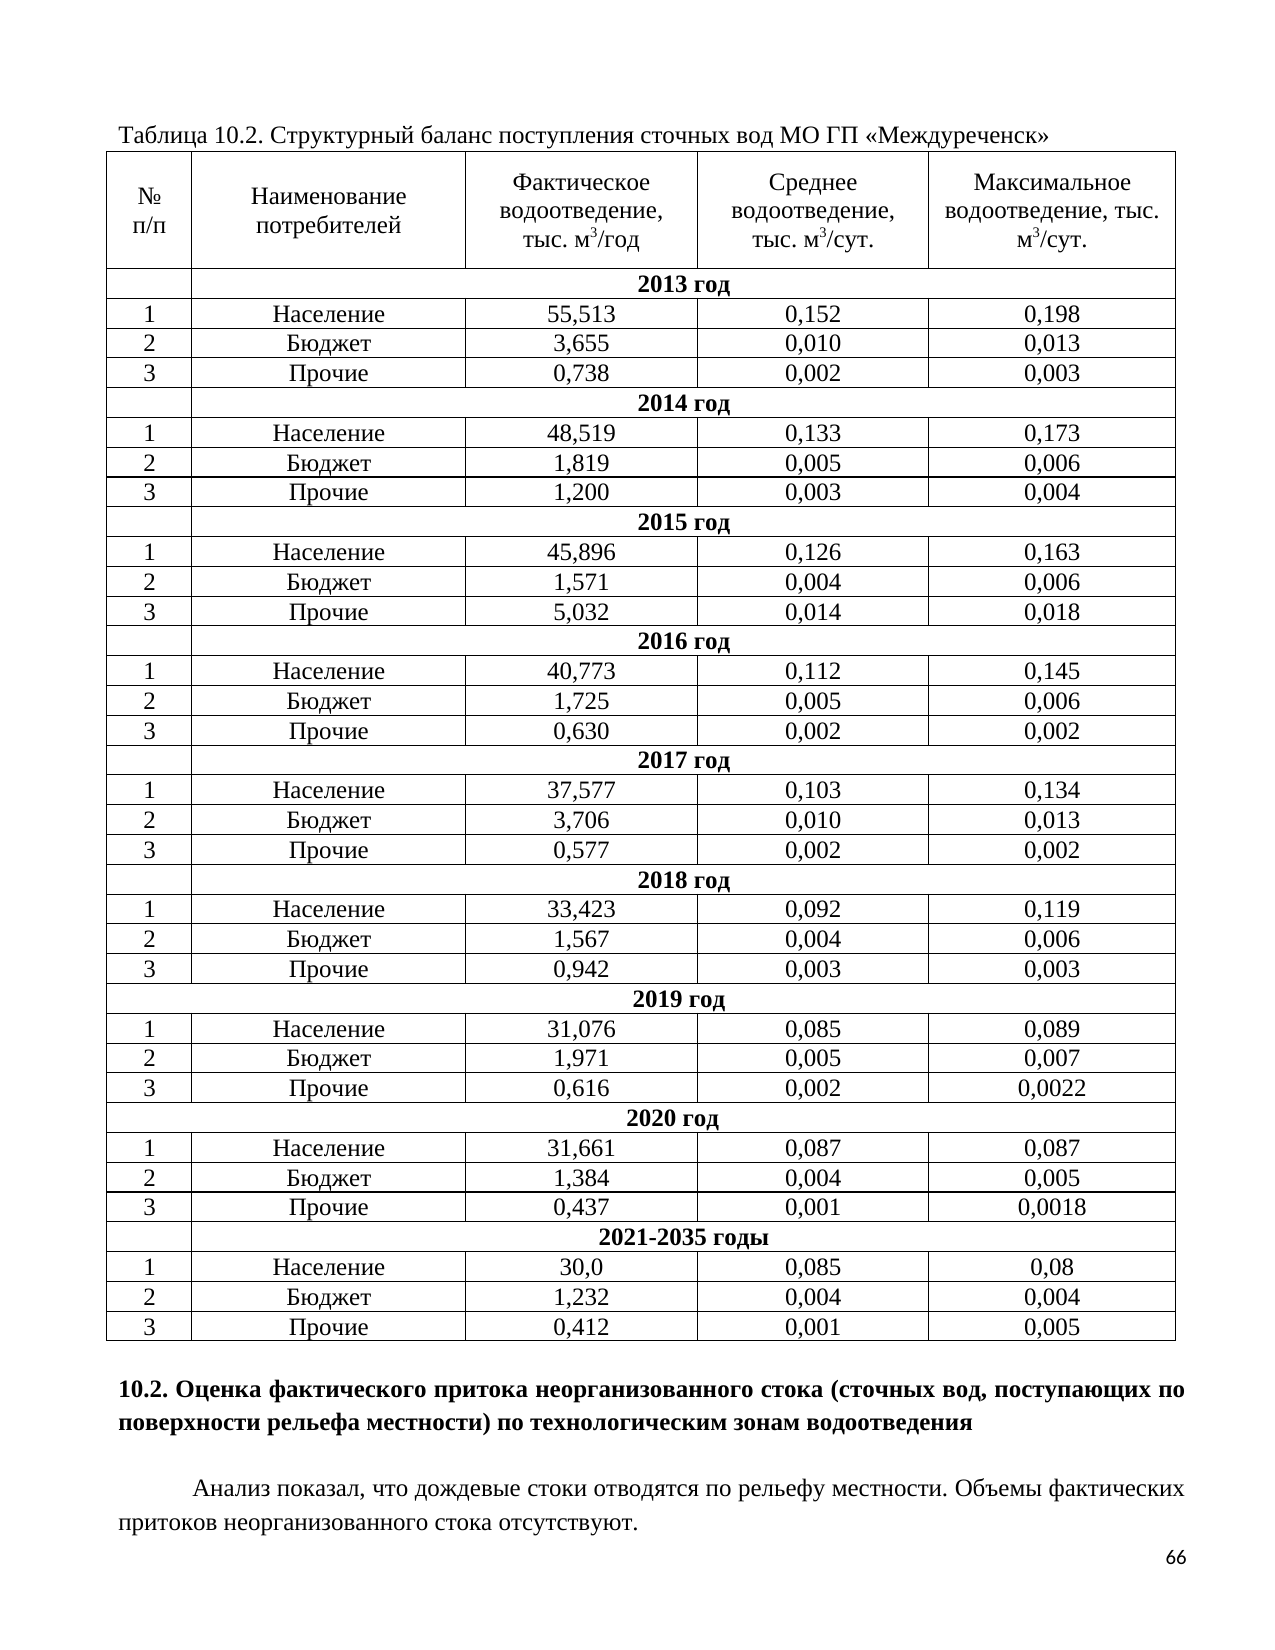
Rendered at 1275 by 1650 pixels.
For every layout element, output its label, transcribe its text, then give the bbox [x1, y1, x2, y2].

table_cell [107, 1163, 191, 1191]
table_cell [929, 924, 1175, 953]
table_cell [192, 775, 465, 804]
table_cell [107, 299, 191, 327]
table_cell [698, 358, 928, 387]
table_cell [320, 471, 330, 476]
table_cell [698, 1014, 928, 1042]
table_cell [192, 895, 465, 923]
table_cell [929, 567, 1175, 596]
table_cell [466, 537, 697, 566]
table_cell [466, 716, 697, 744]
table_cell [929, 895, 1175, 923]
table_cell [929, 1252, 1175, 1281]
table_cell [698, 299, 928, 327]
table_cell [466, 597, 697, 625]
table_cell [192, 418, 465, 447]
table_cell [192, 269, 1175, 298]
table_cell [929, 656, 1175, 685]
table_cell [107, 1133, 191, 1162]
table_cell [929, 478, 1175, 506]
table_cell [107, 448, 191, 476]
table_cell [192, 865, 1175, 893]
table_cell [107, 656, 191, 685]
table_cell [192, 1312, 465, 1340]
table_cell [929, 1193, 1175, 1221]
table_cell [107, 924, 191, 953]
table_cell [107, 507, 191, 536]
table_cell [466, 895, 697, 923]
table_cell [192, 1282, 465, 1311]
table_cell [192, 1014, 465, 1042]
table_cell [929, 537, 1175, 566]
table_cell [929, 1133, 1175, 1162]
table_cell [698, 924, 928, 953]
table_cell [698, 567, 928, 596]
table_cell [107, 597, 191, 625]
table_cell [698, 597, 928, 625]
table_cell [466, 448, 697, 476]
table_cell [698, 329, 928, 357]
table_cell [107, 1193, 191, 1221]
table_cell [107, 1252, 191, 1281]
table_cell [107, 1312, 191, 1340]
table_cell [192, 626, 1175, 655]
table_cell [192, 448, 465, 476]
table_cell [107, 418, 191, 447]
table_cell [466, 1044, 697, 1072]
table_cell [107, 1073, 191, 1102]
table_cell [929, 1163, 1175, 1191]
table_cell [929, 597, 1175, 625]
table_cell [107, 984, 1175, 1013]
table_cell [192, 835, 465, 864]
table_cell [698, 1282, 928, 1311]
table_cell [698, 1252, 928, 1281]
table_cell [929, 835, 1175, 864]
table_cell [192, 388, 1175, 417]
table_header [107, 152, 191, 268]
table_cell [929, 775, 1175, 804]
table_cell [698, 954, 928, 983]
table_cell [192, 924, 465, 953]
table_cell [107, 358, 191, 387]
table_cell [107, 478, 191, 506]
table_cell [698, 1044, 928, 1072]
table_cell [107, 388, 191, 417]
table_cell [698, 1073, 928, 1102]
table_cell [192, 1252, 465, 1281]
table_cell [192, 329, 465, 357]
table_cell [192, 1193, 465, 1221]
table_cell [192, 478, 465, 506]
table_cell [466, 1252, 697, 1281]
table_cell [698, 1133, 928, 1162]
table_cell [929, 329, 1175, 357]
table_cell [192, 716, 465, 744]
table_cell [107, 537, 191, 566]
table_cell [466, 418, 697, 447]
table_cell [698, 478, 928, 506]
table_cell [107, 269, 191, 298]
text Анализ показал, что дождевые стоки отводятся по рельефу местности. Объемы фактических притоков неорганизованного стока отсутствуют. [118, 1473, 1186, 1535]
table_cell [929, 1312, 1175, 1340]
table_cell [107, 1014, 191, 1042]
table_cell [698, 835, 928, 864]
text Таблица 10.2. Структурный баланс поступления сточных вод МО ГП «Междуреченск» [118, 120, 1186, 148]
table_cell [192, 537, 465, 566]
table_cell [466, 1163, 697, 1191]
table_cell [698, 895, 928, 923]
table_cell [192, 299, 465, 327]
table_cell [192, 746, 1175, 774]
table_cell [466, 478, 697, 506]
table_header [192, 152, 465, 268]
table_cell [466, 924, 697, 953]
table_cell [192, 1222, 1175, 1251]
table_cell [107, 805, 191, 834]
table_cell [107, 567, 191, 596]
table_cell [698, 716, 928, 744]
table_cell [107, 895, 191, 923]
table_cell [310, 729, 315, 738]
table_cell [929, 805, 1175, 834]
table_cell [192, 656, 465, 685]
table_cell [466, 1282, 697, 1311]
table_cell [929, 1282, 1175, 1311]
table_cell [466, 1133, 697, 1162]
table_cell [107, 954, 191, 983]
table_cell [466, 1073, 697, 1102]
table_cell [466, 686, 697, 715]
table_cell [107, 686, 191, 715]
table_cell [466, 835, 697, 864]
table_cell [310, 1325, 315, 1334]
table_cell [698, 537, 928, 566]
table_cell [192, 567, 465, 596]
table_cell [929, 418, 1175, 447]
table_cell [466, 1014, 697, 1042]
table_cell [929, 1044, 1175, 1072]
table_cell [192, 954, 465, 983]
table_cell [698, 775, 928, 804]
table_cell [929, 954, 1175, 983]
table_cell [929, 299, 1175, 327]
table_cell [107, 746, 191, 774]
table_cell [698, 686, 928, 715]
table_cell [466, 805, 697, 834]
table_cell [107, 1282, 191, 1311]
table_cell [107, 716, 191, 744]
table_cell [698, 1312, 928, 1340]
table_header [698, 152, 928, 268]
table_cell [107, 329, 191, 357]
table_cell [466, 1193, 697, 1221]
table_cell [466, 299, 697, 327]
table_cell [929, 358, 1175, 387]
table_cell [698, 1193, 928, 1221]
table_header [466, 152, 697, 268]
subtitle 10.2. Оценка фактического притока неорганизованного стока (сточных вод, поступающих по поверхности рельефа местности) по технологическим зонам водоотведения [118, 1374, 1186, 1436]
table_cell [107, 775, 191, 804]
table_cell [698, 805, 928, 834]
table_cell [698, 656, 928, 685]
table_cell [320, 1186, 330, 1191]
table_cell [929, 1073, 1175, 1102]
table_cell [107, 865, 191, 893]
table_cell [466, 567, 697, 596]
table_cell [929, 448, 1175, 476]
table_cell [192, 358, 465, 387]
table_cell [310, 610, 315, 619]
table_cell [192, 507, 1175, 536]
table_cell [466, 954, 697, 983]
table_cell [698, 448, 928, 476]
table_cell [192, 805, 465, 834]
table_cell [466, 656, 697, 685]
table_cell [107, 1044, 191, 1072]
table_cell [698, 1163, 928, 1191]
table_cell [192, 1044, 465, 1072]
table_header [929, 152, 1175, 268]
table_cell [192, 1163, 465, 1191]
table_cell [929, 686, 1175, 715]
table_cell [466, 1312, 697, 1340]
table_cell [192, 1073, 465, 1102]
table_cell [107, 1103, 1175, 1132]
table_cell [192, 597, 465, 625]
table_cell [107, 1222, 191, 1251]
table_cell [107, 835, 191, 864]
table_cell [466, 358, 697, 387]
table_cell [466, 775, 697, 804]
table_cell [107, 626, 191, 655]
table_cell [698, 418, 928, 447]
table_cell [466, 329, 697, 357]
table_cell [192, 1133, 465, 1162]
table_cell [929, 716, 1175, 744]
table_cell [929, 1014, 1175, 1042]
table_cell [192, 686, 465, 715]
